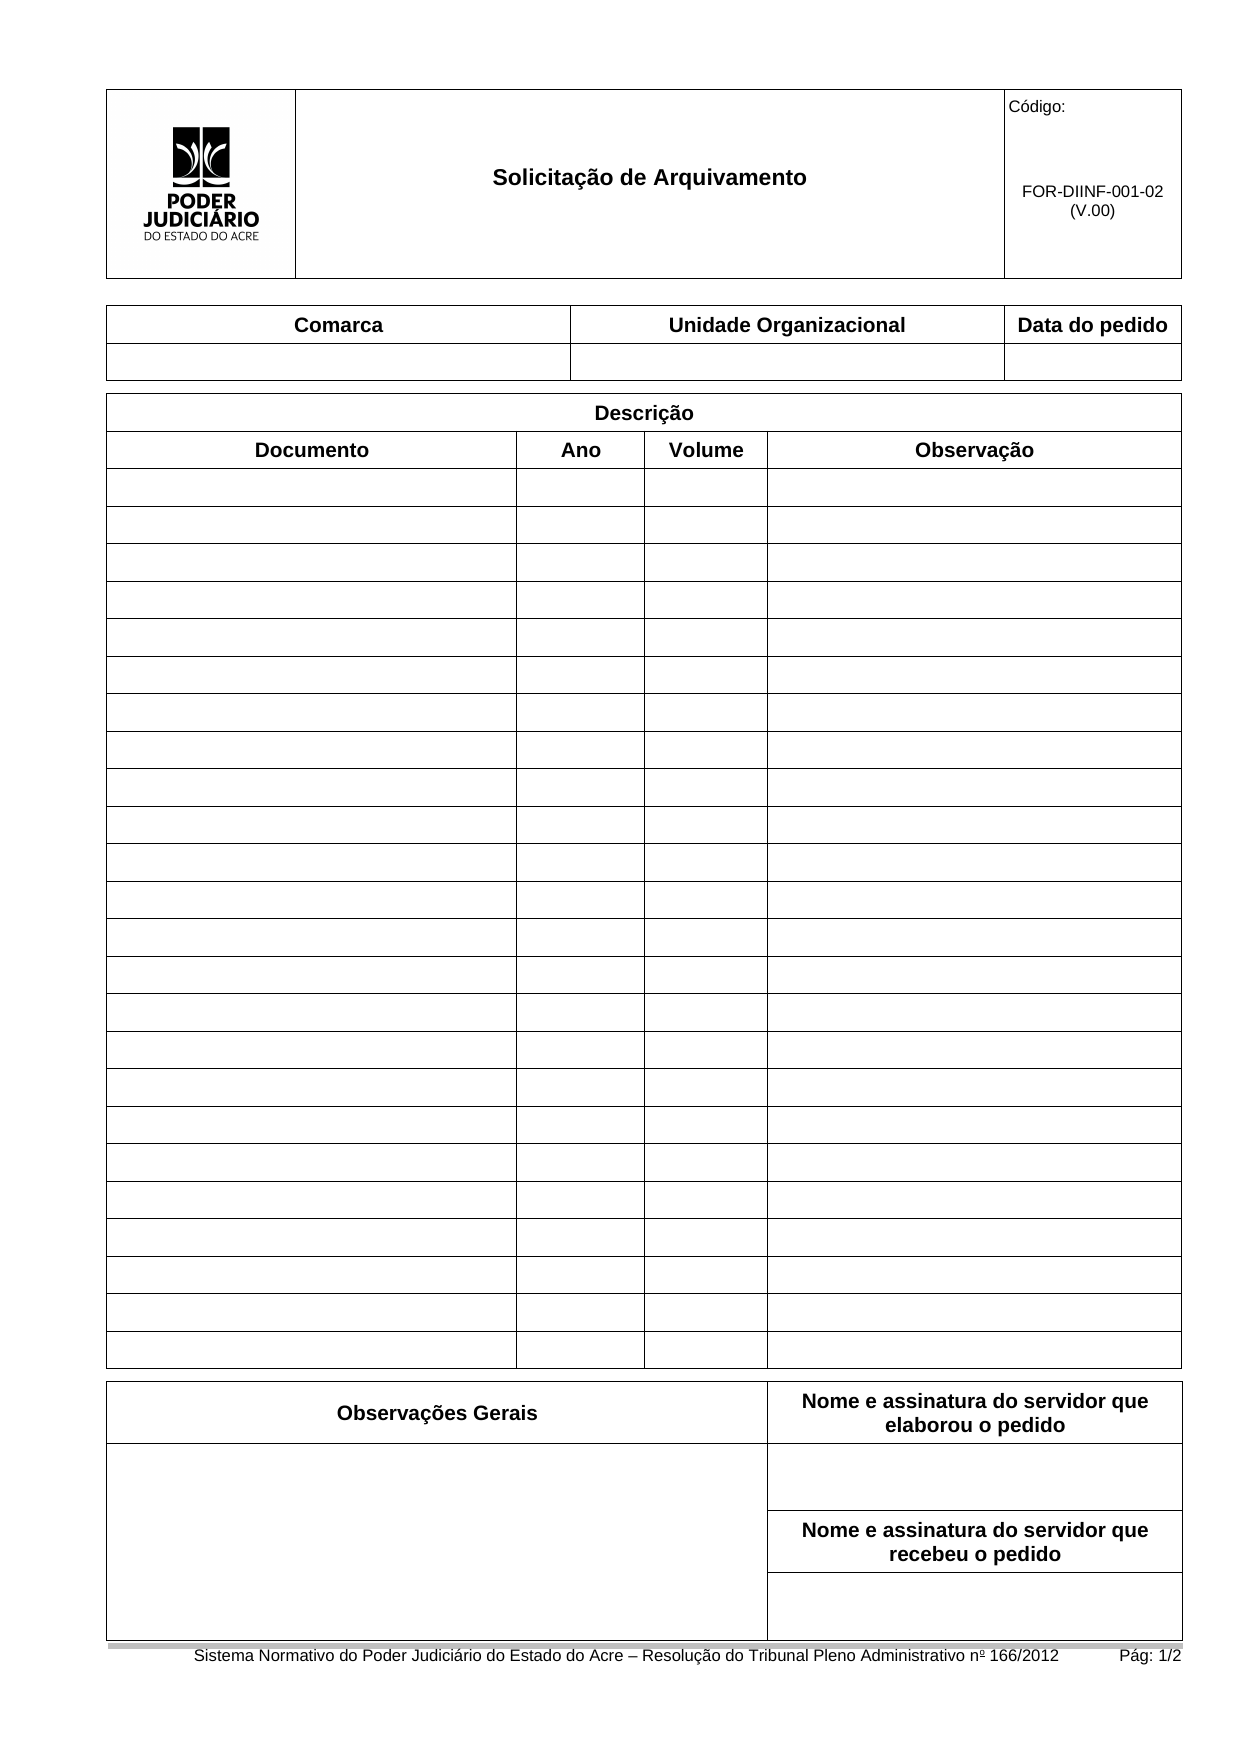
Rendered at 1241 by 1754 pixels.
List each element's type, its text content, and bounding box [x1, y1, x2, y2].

table_cell [768, 769, 1181, 806]
table_cell [107, 657, 516, 693]
table_cell [645, 1182, 767, 1218]
table_cell [517, 1182, 644, 1218]
table_cell Nome e assinatura do servidor que recebeu o pedido [768, 1511, 1182, 1572]
table_header Observações Gerais [107, 1382, 767, 1443]
table_cell [768, 807, 1181, 843]
table_cell [107, 1107, 516, 1143]
table_cell [645, 582, 767, 618]
table_cell [645, 544, 767, 581]
table_cell [768, 507, 1181, 543]
table_cell [645, 957, 767, 993]
table_cell [645, 769, 767, 806]
table_cell [768, 469, 1181, 506]
table_cell [107, 694, 516, 731]
table_cell [768, 732, 1181, 768]
table_cell [768, 694, 1181, 731]
table_cell [517, 919, 644, 956]
table_cell [517, 1219, 644, 1256]
table_cell [107, 1444, 767, 1639]
table_cell [768, 1182, 1181, 1218]
table_cell [517, 582, 644, 618]
table_cell [517, 657, 644, 693]
table_cell [517, 732, 644, 768]
table_cell [517, 507, 644, 543]
table_cell [768, 1032, 1181, 1068]
table_cell [107, 844, 516, 881]
table_cell [517, 957, 644, 993]
table_cell [768, 1219, 1181, 1256]
table_cell [517, 1294, 644, 1331]
table_cell [768, 544, 1181, 581]
table_cell [768, 1144, 1181, 1181]
table_cell [517, 1107, 644, 1143]
table_cell [645, 469, 767, 506]
table_cell [517, 544, 644, 581]
table_cell [645, 919, 767, 956]
table_cell [768, 1444, 1182, 1510]
table_cell [645, 1144, 767, 1181]
table_cell [517, 1144, 644, 1181]
table_cell [768, 1332, 1181, 1368]
table_header Comarca [107, 306, 570, 343]
table_cell [517, 807, 644, 843]
table_cell [107, 1182, 516, 1218]
table_cell [107, 1219, 516, 1256]
table_cell [517, 1332, 644, 1368]
table_cell [107, 807, 516, 843]
table_cell [768, 1107, 1181, 1143]
table_cell [107, 1332, 516, 1368]
table_cell [107, 919, 516, 956]
table_cell [517, 1257, 644, 1293]
table_cell [645, 1219, 767, 1256]
table_cell [645, 732, 767, 768]
table_cell [107, 1294, 516, 1331]
table_cell [768, 1573, 1182, 1639]
table_cell [768, 1294, 1181, 1331]
table_cell [107, 769, 516, 806]
table_cell [107, 619, 516, 656]
table_cell Volume [645, 432, 767, 468]
table_cell [1005, 344, 1181, 380]
table_cell [107, 544, 516, 581]
table_cell [768, 582, 1181, 618]
table_cell [645, 1294, 767, 1331]
table_header Nome e assinatura do servidor que elaborou o pedido [768, 1382, 1182, 1443]
table_cell [517, 1069, 644, 1106]
table_cell [645, 657, 767, 693]
table_cell [645, 882, 767, 918]
table_cell Documento [107, 432, 516, 468]
table_header Descrição [107, 394, 1181, 431]
table_cell [107, 957, 516, 993]
table_header Data do pedido [1005, 306, 1181, 343]
table_cell [107, 1069, 516, 1106]
table_cell [768, 882, 1181, 918]
table_cell [645, 844, 767, 881]
table_cell [517, 844, 644, 881]
table_cell [645, 694, 767, 731]
table_cell [517, 882, 644, 918]
table_cell [768, 994, 1181, 1031]
table_cell [768, 619, 1181, 656]
table_cell [645, 1032, 767, 1068]
table_cell [517, 469, 644, 506]
table_header Unidade Organizacional [571, 306, 1004, 343]
table_cell [107, 507, 516, 543]
table_cell [107, 882, 516, 918]
table_cell [107, 582, 516, 618]
table_cell [107, 344, 570, 380]
table_cell [517, 694, 644, 731]
table_cell [107, 469, 516, 506]
table_cell [107, 732, 516, 768]
table_cell [571, 344, 1004, 380]
table_cell [645, 619, 767, 656]
table_cell [768, 1257, 1181, 1293]
table_cell [645, 1332, 767, 1368]
table_cell [645, 807, 767, 843]
table_cell [645, 1069, 767, 1106]
table_cell [107, 1032, 516, 1068]
table_cell [517, 1032, 644, 1068]
picture [107, 90, 295, 278]
table_cell [645, 1107, 767, 1143]
table_cell [768, 1069, 1181, 1106]
table_cell [107, 994, 516, 1031]
table_cell [645, 1257, 767, 1293]
table_cell [768, 844, 1181, 881]
table_cell [517, 994, 644, 1031]
table_cell Ano [517, 432, 644, 468]
table_cell [107, 1144, 516, 1181]
table_cell Observação [768, 432, 1181, 468]
table_cell [645, 507, 767, 543]
table_cell [768, 919, 1181, 956]
table_cell [645, 994, 767, 1031]
table_cell [107, 1257, 516, 1293]
table_cell [517, 769, 644, 806]
table_cell [768, 657, 1181, 693]
table_cell [517, 619, 644, 656]
table_cell [768, 957, 1181, 993]
